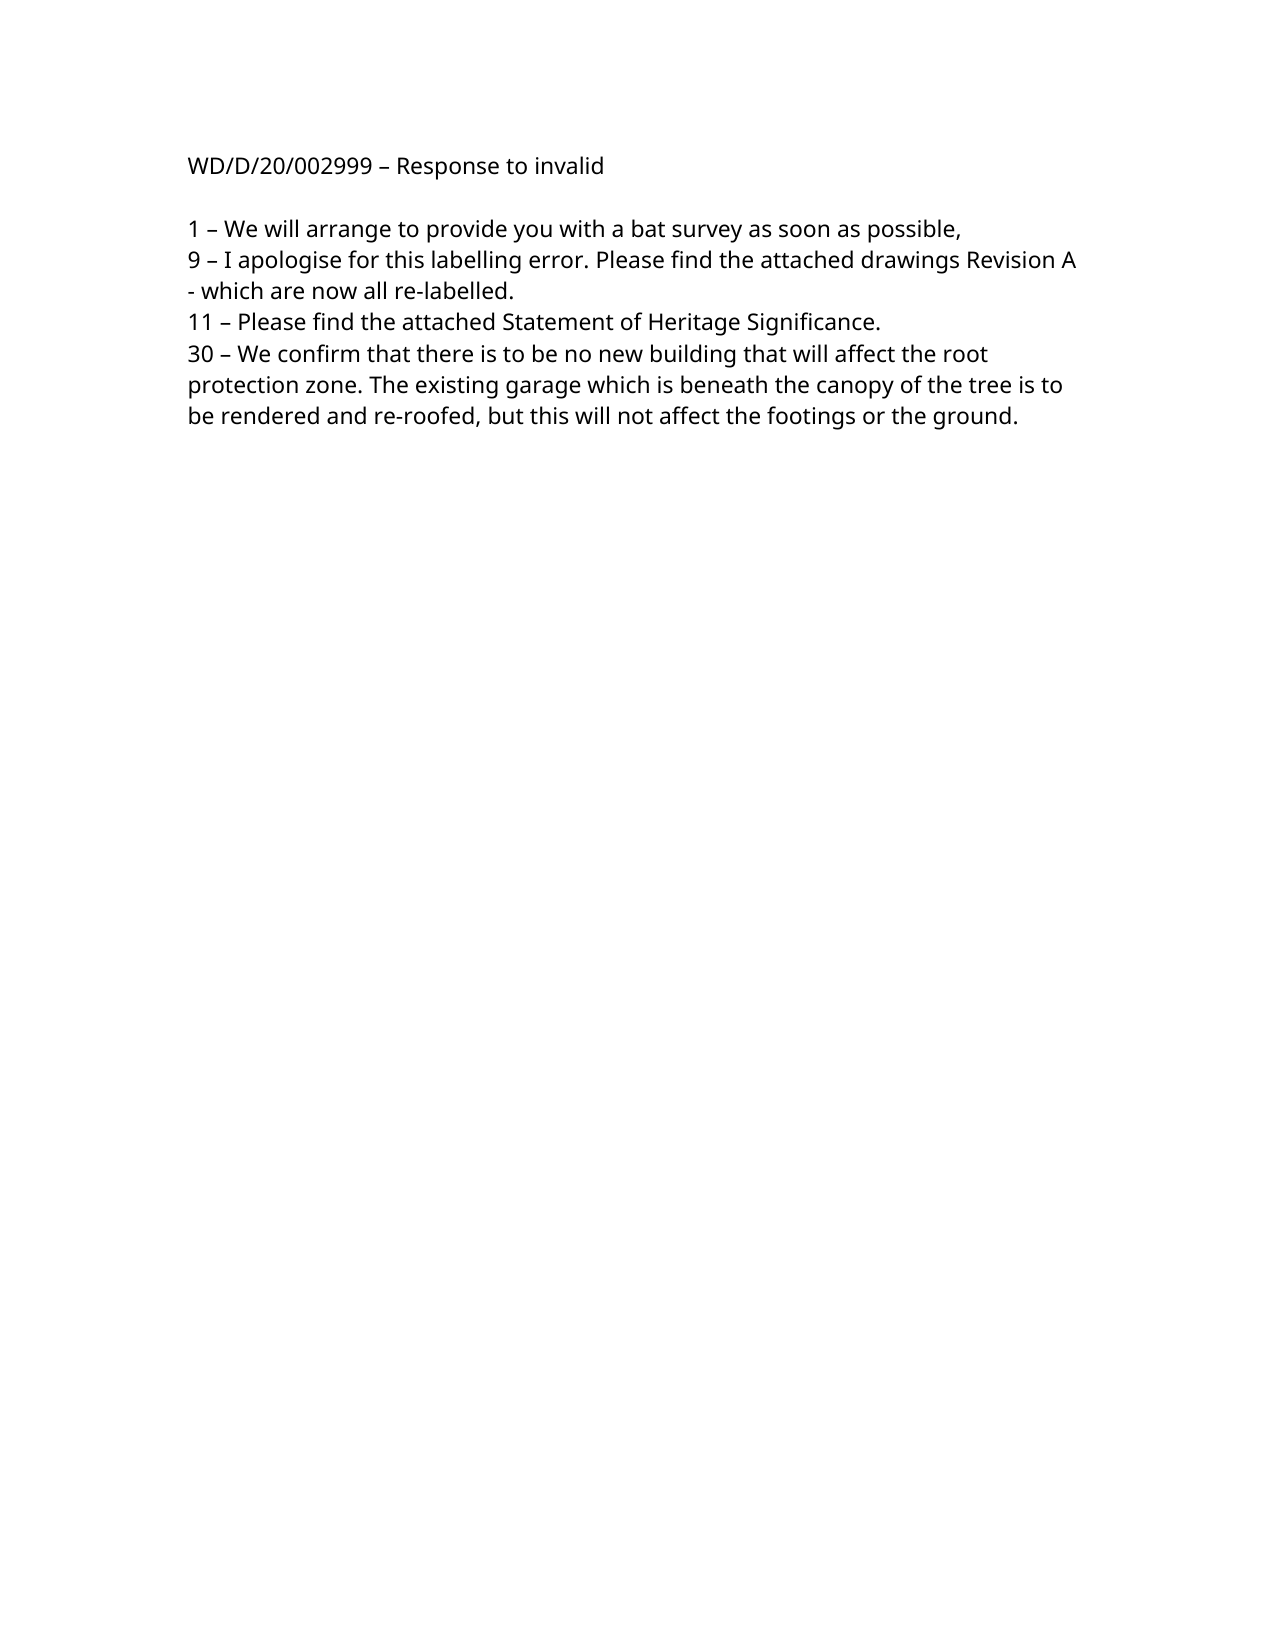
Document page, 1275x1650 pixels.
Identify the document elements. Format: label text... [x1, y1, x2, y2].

text 11 – Please find the attached Statement of Heritage Significance. [187, 306, 1087, 337]
text 9 – I apologise for this labelling error. Please find the attached drawings Revision A - which are now all re-labelled. [187, 244, 1087, 306]
text 1 – We will arrange to provide you with a bat survey as soon as possible, [187, 212, 1087, 244]
text WD/D/20/002999 – Response to invalid [187, 150, 1087, 181]
text 30 – We confirm that there is to be no new building that will affect the root protection zone. The existing garage which is beneath the canopy of the tree is to be rendered and re-roofed, but this will not affect the footings or the ground. [187, 337, 1087, 431]
